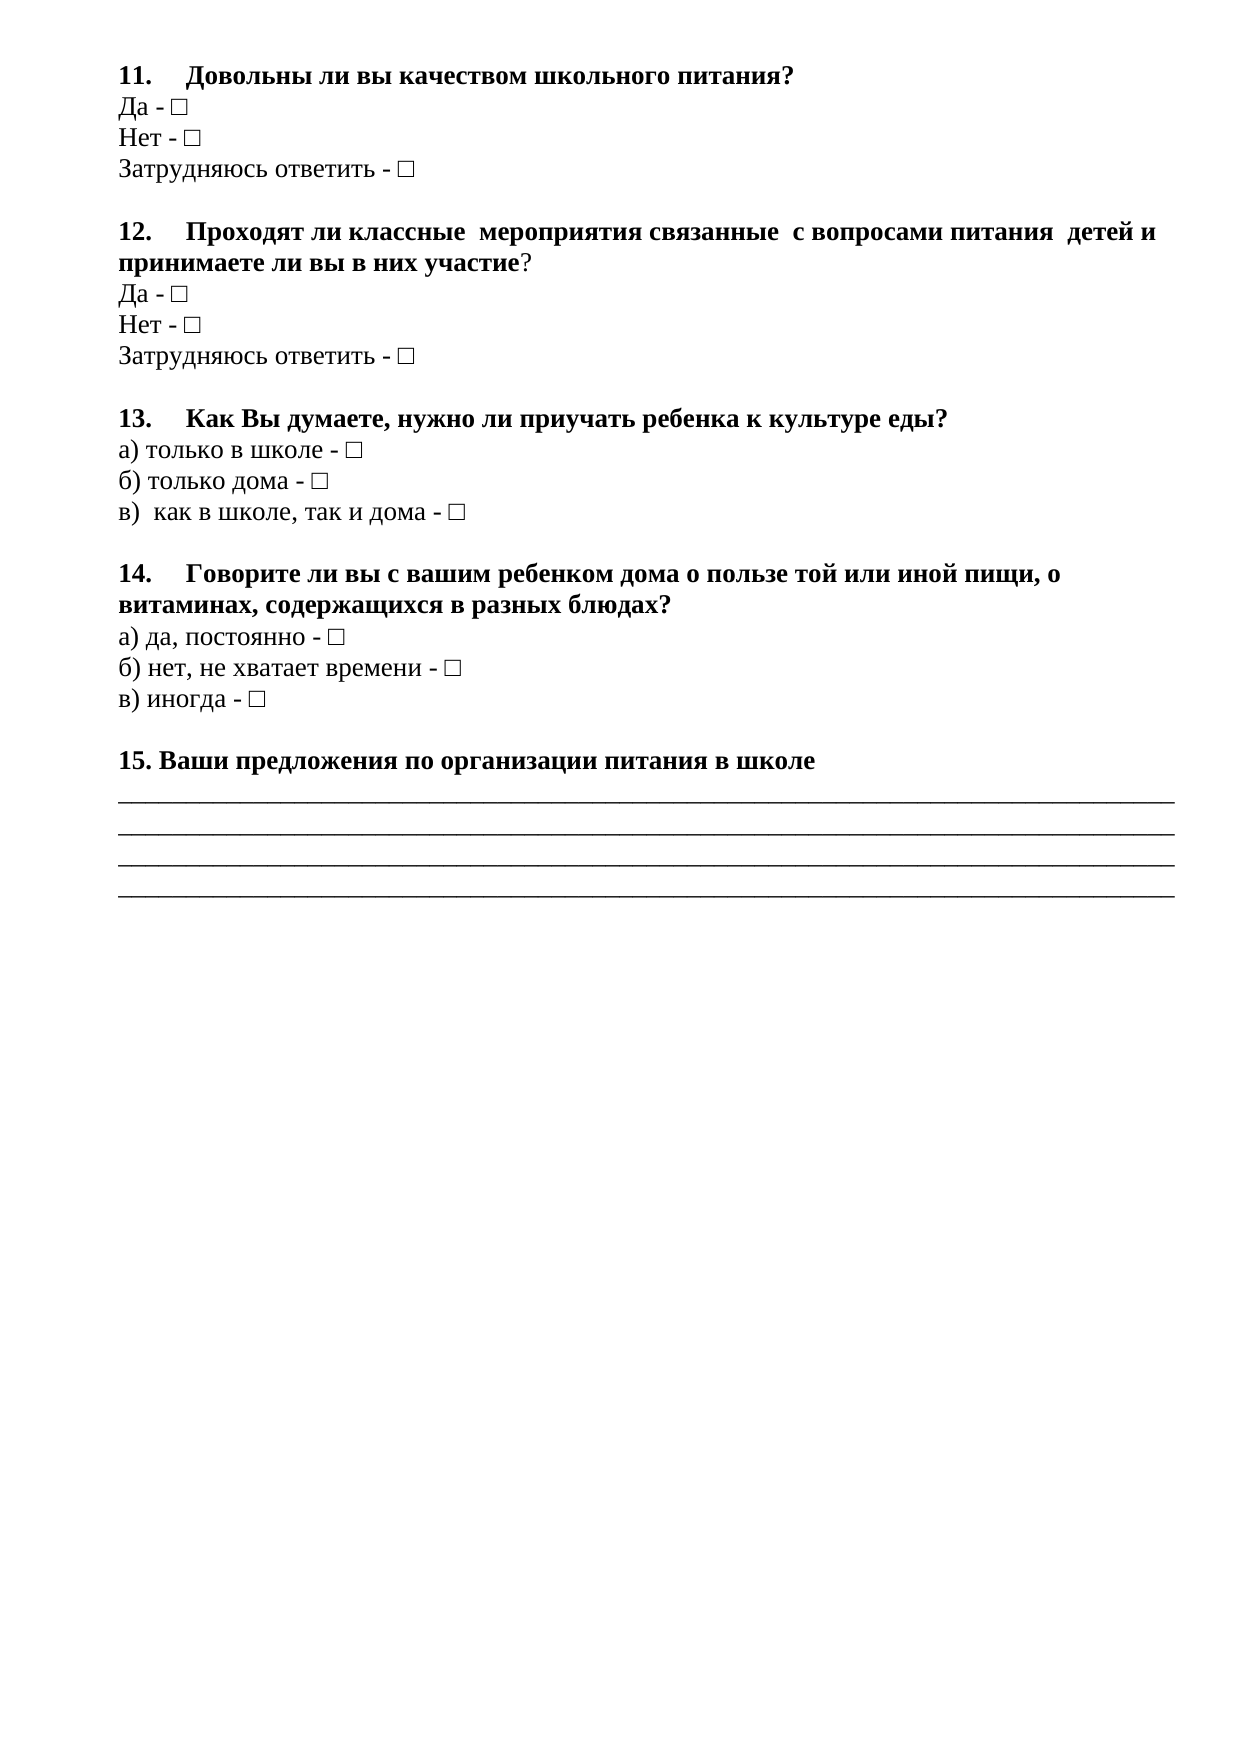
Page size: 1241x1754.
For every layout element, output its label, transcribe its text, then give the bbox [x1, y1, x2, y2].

text в) как в школе, так и дома - □ [118, 495, 1181, 526]
text Да - □ [118, 277, 1181, 308]
text 14. Говорите ли вы с вашим ребенком дома о пользе той или иной пищи, о витаминах, содержащихся в разных блюдах? [118, 557, 1181, 620]
text 11. Довольны ли вы качеством школьного питания? [118, 59, 1181, 90]
text Нет - □ [118, 308, 1181, 339]
text а) только в школе - □ [118, 433, 1181, 464]
text 13. Как Вы думаете, нужно ли приучать ребенка к культуре еды? [118, 402, 1181, 433]
text 15. Ваши предложения по организации питания в школе [118, 744, 1181, 776]
text б) нет, не хватает времени - □ [118, 651, 1181, 682]
text в) иногда - □ [118, 682, 1181, 713]
text 12. Проходят ли классные мероприятия связанные с вопросами питания детей и принимаете ли вы в них участие? [118, 215, 1181, 277]
text ________________________________________________________________________________________________________________________________________________________________________________________________________________________________________________________________________________________________________________________ [118, 776, 1181, 900]
text Затрудняюсь ответить - □ [118, 153, 1181, 184]
text Нет - □ [118, 121, 1181, 153]
text б) только дома - □ [118, 464, 1181, 495]
text Затрудняюсь ответить - □ [118, 339, 1181, 371]
text а) да, постоянно - □ [118, 620, 1181, 651]
text Да - □ [118, 90, 1181, 121]
